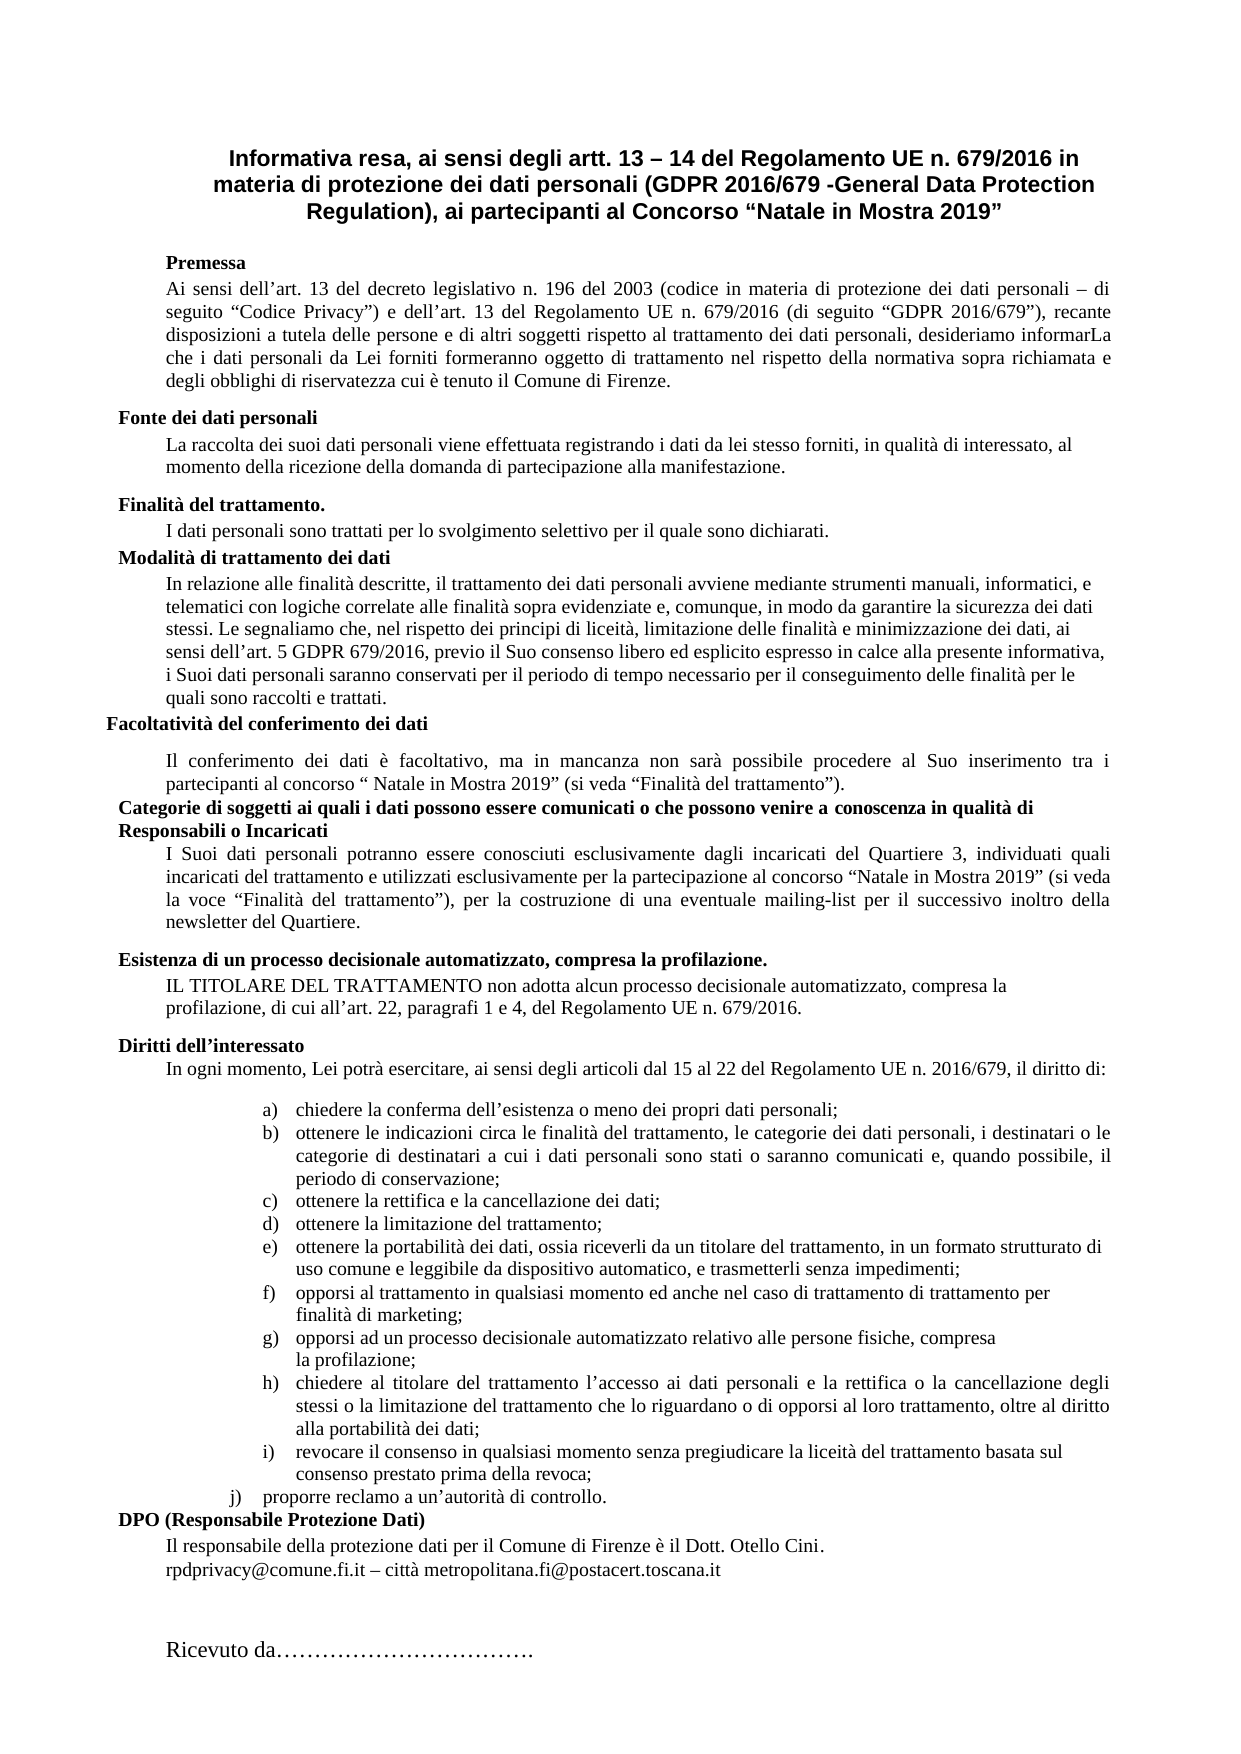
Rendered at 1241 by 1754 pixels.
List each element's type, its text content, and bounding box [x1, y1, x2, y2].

text Modalità di trattamento dei dati [118, 546, 1123, 568]
text Premessa [166, 251, 1123, 274]
text Finalità del trattamento. [118, 493, 1123, 515]
text In ogni momento, Lei potrà esercitare, ai sensi degli articoli dal 15 al 22 del Regolamento UE n. 2016/679, il diritto di: [166, 1057, 1123, 1080]
list ottenere la limitazione del trattamento; [262, 1212, 1123, 1234]
list proporre reclamo a un’autorità di controllo. [229, 1485, 1123, 1507]
text Categorie di soggetti ai quali i dati possono essere comunicati o che possono venire a conoscenza in qualità di Responsabili o Incaricati [118, 796, 1033, 842]
list chiedere la conferma dell’esistenza o meno dei propri dati personali; [262, 1098, 1123, 1121]
list ottenere la rettifica e la cancellazione dei dati; [262, 1189, 1123, 1212]
text IL TITOLARE DEL TRATTAMENTO non adotta alcun processo decisionale automatizzato, compresa la profilazione, di cui all’art. 22, paragrafi 1 e 4, del Regolamento UE n. 679/2016. [166, 973, 1009, 1019]
text In relazione alle finalità descritte, il trattamento dei dati personali avviene mediante strumenti manuali, informatici, e telematici con logiche correlate alle finalità sopra evidenziate e, comunque, in modo da garantire la sicurezza dei dati stessi. Le segnaliamo che, nel rispetto dei principi di liceità, limitazione delle finalità e minimizzazione dei dati, ai sensi dell’art. 5 GDPR 679/2016, previo il Suo consenso libero ed esplicito espresso in calce alla presente informativa, i Suoi dati personali saranno conservati per il periodo di tempo necessario per il conseguimento delle finalità per le quali sono raccolti e trattati. [166, 572, 1107, 709]
text Facoltatività del conferimento dei dati [106, 712, 1107, 735]
text Esistenza di un processo decisionale automatizzato, compresa la profilazione. [118, 948, 1123, 971]
text Ricevuto da……………………………. [166, 1636, 1123, 1663]
list ottenere la portabilità dei dati, ossia riceverli da un titolare del trattamento, in un formato strutturato di uso comune e leggibile da dispositivo automatico, e trasmetterli senza impedimenti; [262, 1234, 1107, 1280]
text I Suoi dati personali potranno essere conosciuti esclusivamente dagli incaricati del Quartiere 3, individuati quali incaricati del trattamento e utilizzati esclusivamente per la partecipazione al concorso “Natale in Mostra 2019” (si veda la voce “Finalità del trattamento”), per la costruzione di una eventuale mailing-list per il successivo inoltro della newsletter del Quartiere. [166, 842, 1112, 933]
text Diritti dell’interessato [118, 1034, 1123, 1057]
text Il responsabile della protezione dati per il Comune di Firenze è il Dott. Otello Cini. rpdprivacy@comune.fi.it – città metropolitana.fi@postacert.toscana.it [166, 1534, 824, 1581]
list opporsi al trattamento in qualsiasi momento ed anche nel caso di trattamento di trattamento per finalità di marketing; [262, 1281, 1109, 1326]
text Informativa resa, ai sensi degli artt. 13 – 14 del Regolamento UE n. 679/2016 in materia di protezione dei dati personali (GDPR 2016/679 -General Data Protection Regulation), ai partecipanti al Concorso “Natale in Mostra 2019” [212, 145, 1096, 224]
text Il conferimento dei dati è facoltativo, ma in mancanza non sarà possibile procedere al Suo inserimento tra i partecipanti al concorso “ Natale in Mostra 2019” (si veda “Finalità del trattamento”). [166, 749, 1111, 795]
list opporsi ad un processo decisionale automatizzato relativo alle persone fisiche, compresa la profilazione; [262, 1327, 1015, 1371]
text I dati personali sono trattati per lo svolgimento selettivo per il quale sono dichiarati. [166, 519, 1123, 542]
text Ai sensi dell’art. 13 del decreto legislativo n. 196 del 2003 (codice in materia di protezione dei dati personali – di seguito “Codice Privacy”) e dell’art. 13 del Regolamento UE n. 679/2016 (di seguito “GDPR 2016/679”), recante disposizioni a tutela delle persone e di altri soggetti rispetto al trattamento dei dati personali, desideriamo informarLa che i dati personali da Lei forniti formeranno oggetto di trattamento nel rispetto della normativa sopra richiamata e degli obblighi di riservatezza cui è tenuto il Comune di Firenze. [166, 277, 1112, 391]
list ottenere le indicazioni circa le finalità del trattamento, le categorie dei dati personali, i destinatari o le categorie di destinatari a cui i dati personali sono stati o saranno comunicati e, quando possibile, il periodo di conservazione; [262, 1121, 1112, 1189]
text Fonte dei dati personali [118, 406, 1123, 429]
list revocare il consenso in qualsiasi momento senza pregiudicare la liceità del trattamento basata sul consenso prestato prima della revoca; [262, 1439, 1064, 1485]
text DPO (Responsabile Protezione Dati) [118, 1508, 1123, 1531]
list chiedere al titolare del trattamento l’accesso ai dati personali e la rettifica o la cancellazione degli stessi o la limitazione del trattamento che lo riguardano o di opporsi al loro trattamento, oltre al diritto alla portabilità dei dati; [262, 1371, 1111, 1439]
text La raccolta dei suoi dati personali viene effettuata registrando i dati da lei stesso forniti, in qualità di interessato, al momento della ricezione della domanda di partecipazione alla manifestazione. [166, 432, 1074, 478]
